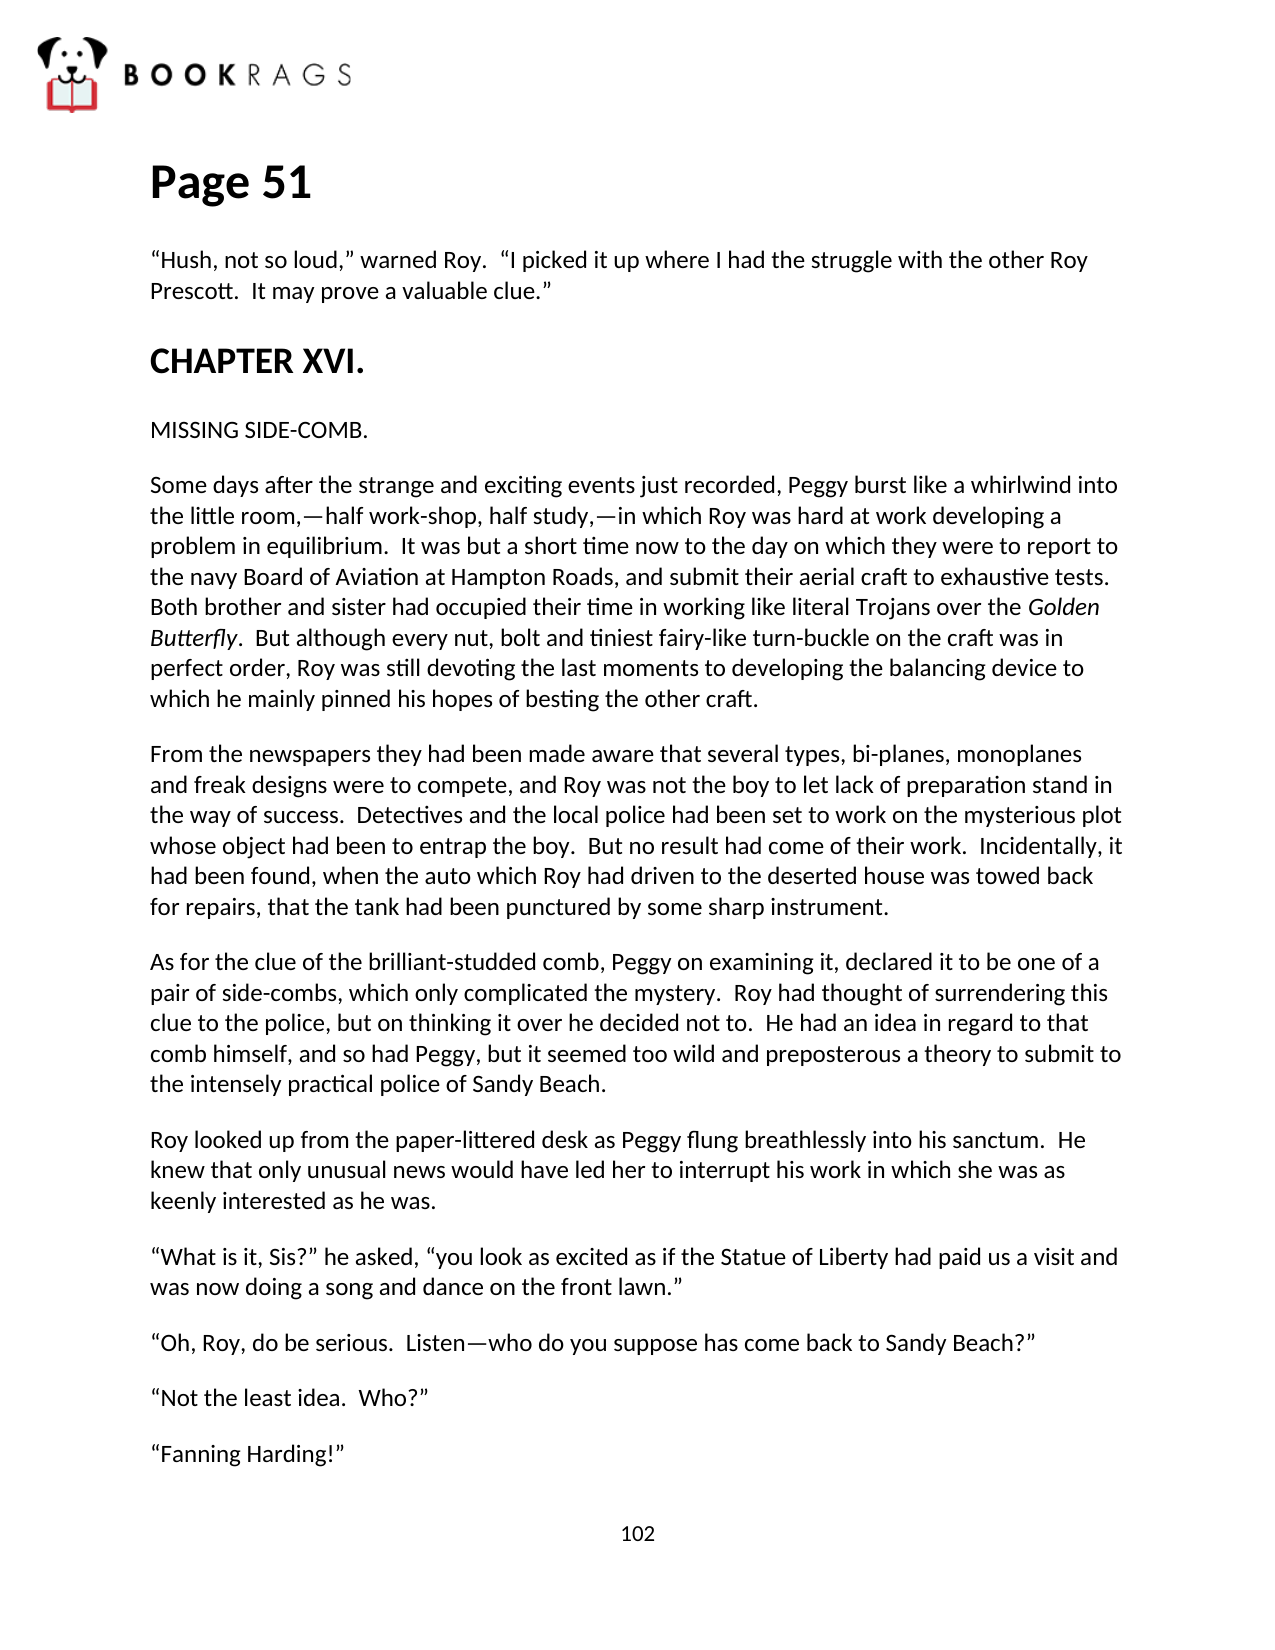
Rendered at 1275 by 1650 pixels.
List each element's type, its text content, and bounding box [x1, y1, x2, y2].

text From the newspapers they had been made aware that several types, bi-planes, monoplanes and freak designs were to compete, and Roy was not the boy to let lack of preparation stand in the way of success. Detectives and the local police had been set to work on the mysterious plot whose object had been to entrap the boy. But no result had come of their work. Incidentally, it had been found, when the auto which Roy had driven to the deserted house was towed back for repairs, that the tank had been punctured by some sharp instrument. [150, 738, 1125, 922]
text CHAPTER XVI. [150, 337, 1125, 383]
text Roy looked up from the paper-littered desk as Peggy flung breathlessly into his sanctum. He knew that only unusual news would have led her to interrupt his work in which she was as keenly interested as he was. [150, 1124, 1125, 1216]
text MISSING SIDE-COMB. [150, 414, 1125, 444]
text “What is it, Sis?” he asked, “you look as excited as if the Statue of Liberty had paid us a visit and was now doing a song and dance on the front lawn.” [150, 1241, 1125, 1302]
text “Oh, Roy, do be serious. Listen—­who do you suppose has come back to Sandy Beach?” [150, 1327, 1125, 1357]
text Page 51 [150, 150, 1125, 211]
text As for the clue of the brilliant-studded comb, Peggy on examining it, declared it to be one of a pair of side-combs, which only complicated the mystery. Roy had thought of surrendering this clue to the police, but on thinking it over he decided not to. He had an idea in regard to that comb himself, and so had Peggy, but it seemed too wild and preposterous a theory to submit to the intensely practical police of Sandy Beach. [150, 947, 1125, 1099]
text “Hush, not so loud,” warned Roy. “I picked it up where I had the struggle with the other Roy Prescott. It may prove a valuable clue.” [150, 244, 1125, 306]
picture [37, 37, 351, 113]
text “Fanning Harding!” [150, 1438, 1125, 1468]
text Some days after the strange and exciting events just recorded, Peggy burst like a whirlwind into the little room,—­half work-shop, half study,—­in which Roy was hard at work developing a problem in equilibrium. It was but a short time now to the day on which they were to report to the navy Board of Aviation at Hampton Roads, and submit their aerial craft to exhaustive tests. Both brother and sister had occupied their time in working like literal Trojans over the Golden Butterfly. But although every nut, bolt and tiniest fairy-like turn-buckle on the craft was in perfect order, Roy was still devoting the last moments to developing the balancing device to which he mainly pinned his hopes of besting the other craft. [150, 469, 1125, 713]
text “Not the least idea. Who?” [150, 1382, 1125, 1413]
